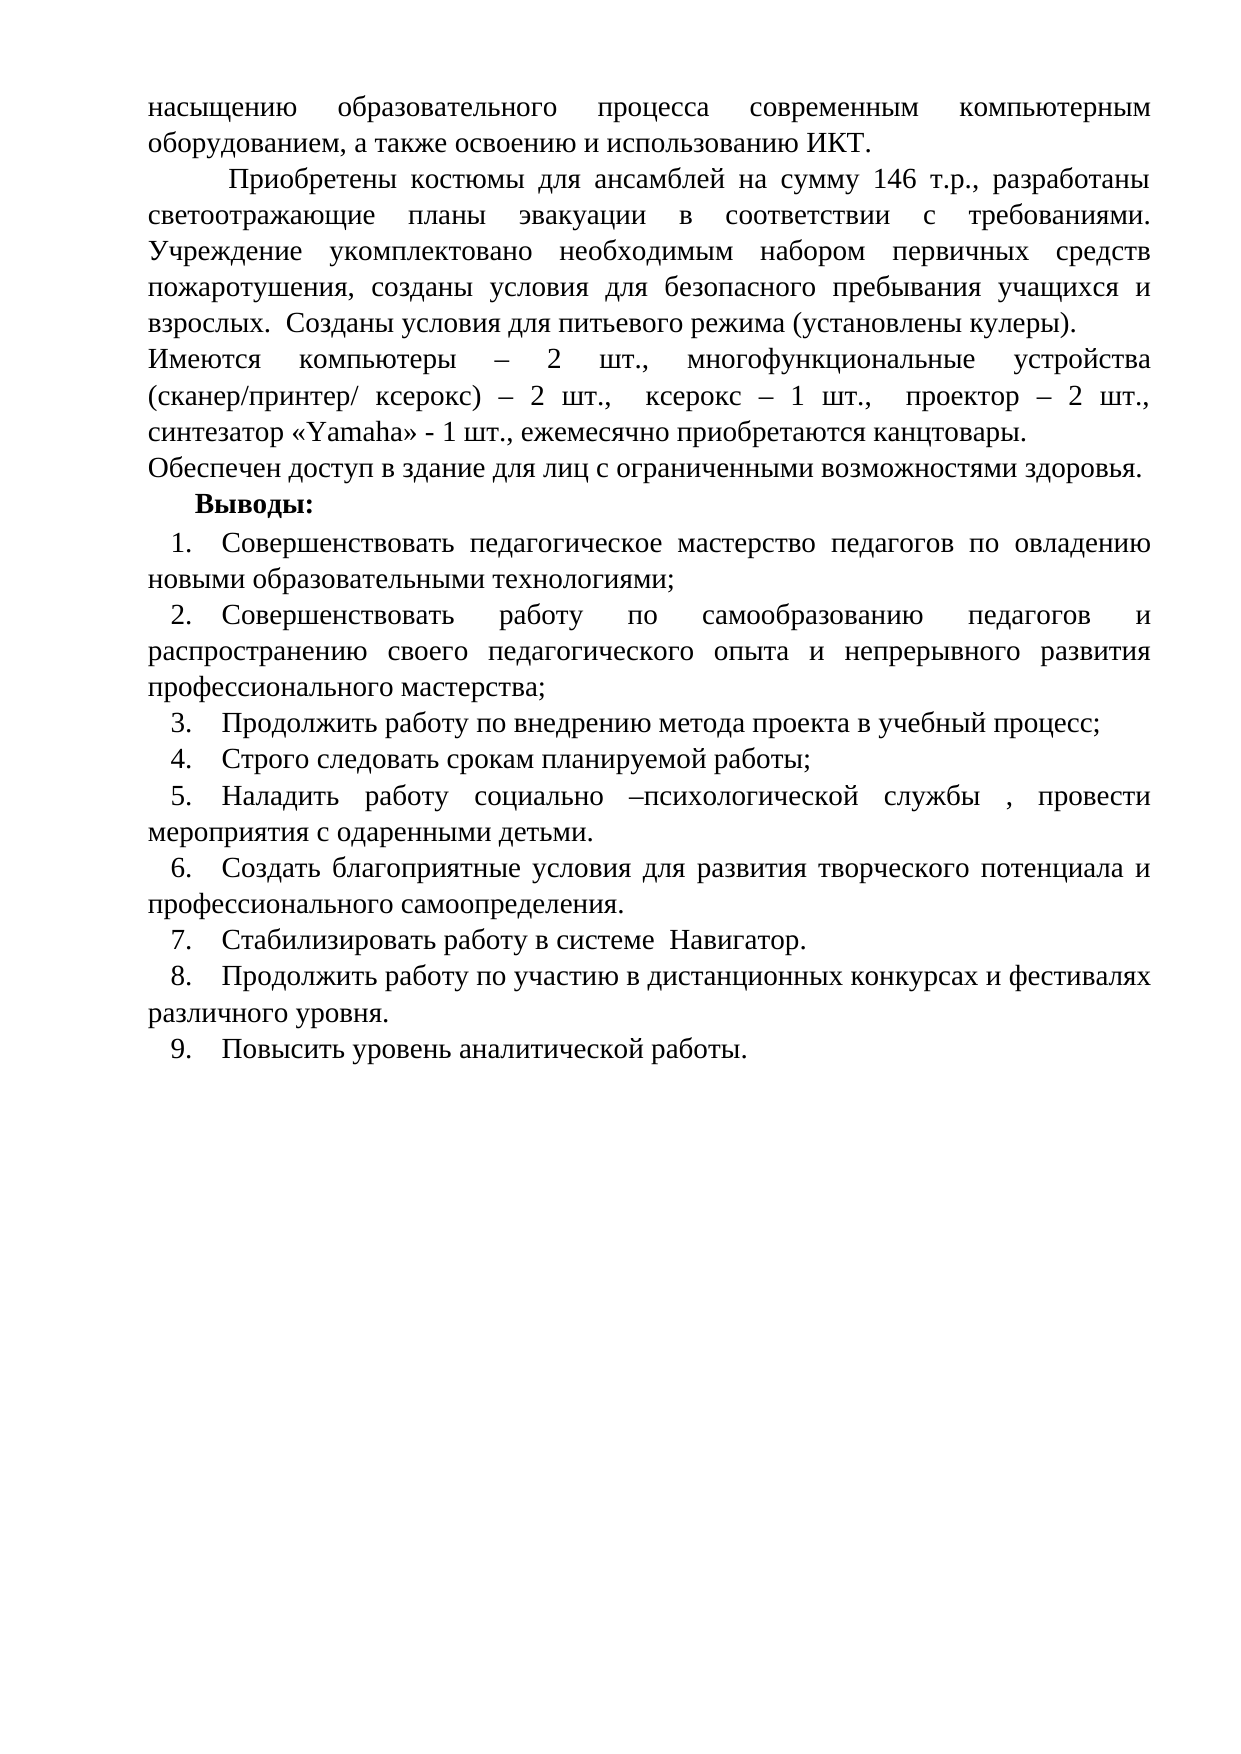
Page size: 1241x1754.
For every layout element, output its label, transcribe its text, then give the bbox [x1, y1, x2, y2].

list Совершенствовать работу по самообразованию педагогов и распространению своего педагогического опыта и непрерывного развития профессионального мастерства; [148, 597, 1152, 703]
list Выводы: [194, 486, 1152, 520]
list Продолжить работу по участию в дистанционных конкурсах и фестивалях различного уровня. [148, 958, 1152, 1028]
list Создать благоприятные условия для развития творческого потенциала и профессионального самоопределения. [148, 850, 1152, 920]
list Повысить уровень аналитической работы. [148, 1031, 1152, 1064]
list Строго следовать срокам планируемой работы; [148, 742, 1152, 775]
text Имеются компьютеры – 2 шт., многофункциональные устройства (сканер/принтер/ ксерокс) – 2 шт., ксерокс – 1 шт., проектор – 2 шт., синтезатор «Yamaha» - 1 шт., ежемесячно приобретаются канцтовары. [148, 342, 1152, 447]
text Обеспечен доступ в здание для лиц с ограниченными возможностями здоровья. [148, 450, 1152, 484]
list Стабилизировать работу в системе Навигатор. [148, 922, 1152, 956]
list Продолжить работу по внедрению метода проекта в учебный процесс; [148, 706, 1152, 739]
list Наладить работу социально –психологической службы , провести мероприятия с одаренными детьми. [148, 778, 1152, 847]
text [148, 89, 1152, 158]
text Приобретены костюмы для ансамблей на сумму 146 т.р., разработаны светоотражающие планы эвакуации в соответствии с требованиями. Учреждение укомплектовано необходимым набором первичных средств пожаротушения, созданы условия для безопасного пребывания учащихся и взрослых. Созданы условия для питьевого режима (установлены кулеры). [148, 161, 1152, 339]
list Совершенствовать педагогическое мастерство педагогов по овладению новыми образовательными технологиями; [148, 525, 1152, 594]
